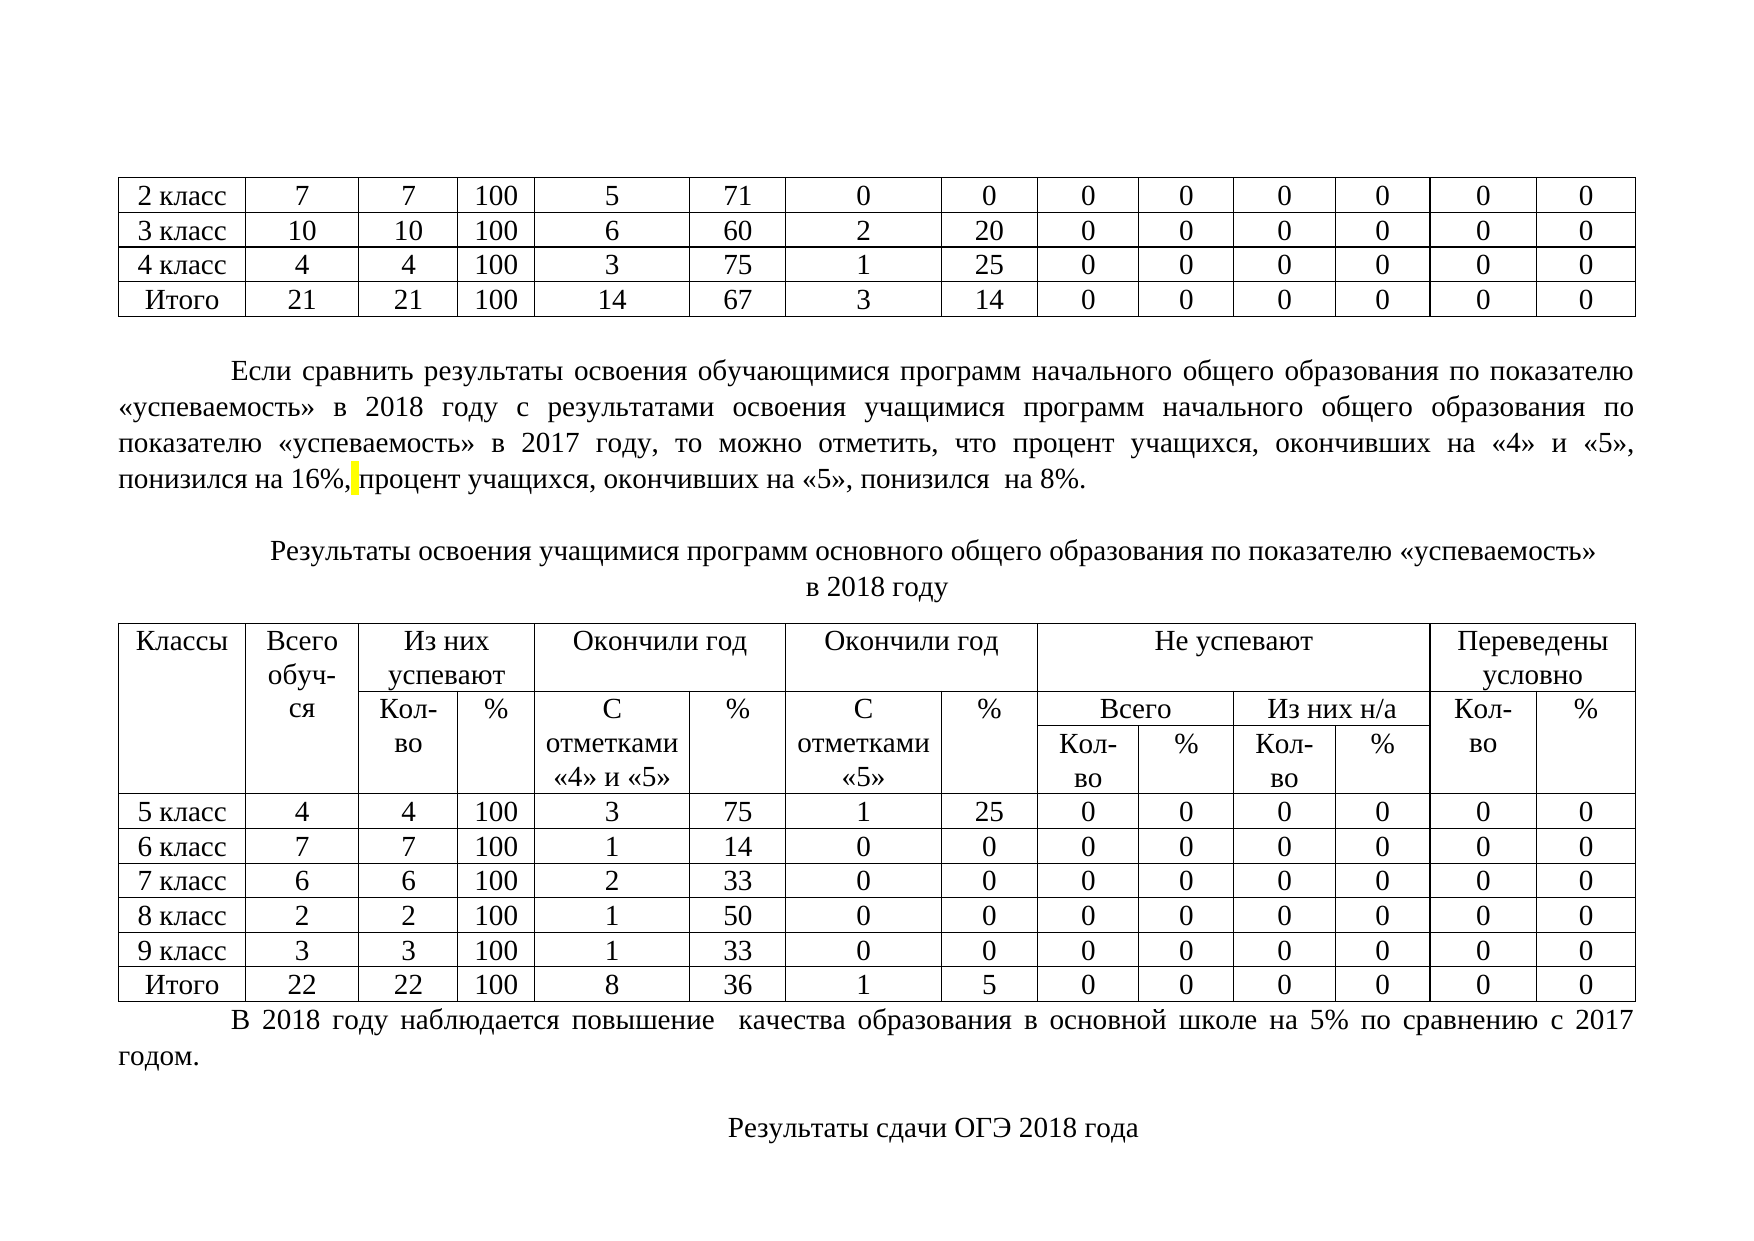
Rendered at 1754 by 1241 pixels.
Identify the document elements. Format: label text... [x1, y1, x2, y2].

table_cell 100 [458, 933, 534, 966]
table_cell 21 [359, 282, 457, 316]
table_cell 25 [942, 794, 1037, 828]
table_cell 0 [1139, 794, 1233, 828]
table_cell 20 [942, 213, 1037, 246]
table_cell 1 [786, 248, 941, 281]
table_cell 7 [359, 829, 457, 862]
table_cell 0 [1234, 282, 1335, 316]
table_cell 6 [246, 864, 358, 897]
table_cell 0 [1038, 213, 1138, 246]
table_cell 2 класс [119, 178, 245, 212]
table_header Окончили год [786, 624, 1037, 691]
table_cell 4 [359, 794, 457, 828]
table_cell 0 [1431, 213, 1536, 246]
table_cell Всего [1038, 692, 1233, 725]
table_cell 7 [359, 178, 457, 212]
table_cell Итого [119, 282, 245, 316]
table_cell 0 [1234, 898, 1335, 932]
table_cell 71 [690, 178, 785, 212]
table_cell 0 [1336, 829, 1429, 862]
table_cell 0 [1038, 282, 1138, 316]
table_cell 0 [1537, 967, 1635, 1001]
table_cell С отметками «5» [786, 692, 941, 793]
table_header Классы [119, 624, 245, 793]
table_cell 0 [1336, 794, 1429, 828]
table_cell 0 [942, 933, 1037, 966]
table_cell 0 [1431, 282, 1536, 316]
table_cell 0 [942, 864, 1037, 897]
table_cell 0 [1537, 213, 1635, 246]
table_cell 100 [458, 178, 534, 212]
table_cell 2 [246, 898, 358, 932]
table_cell 0 [1139, 248, 1233, 281]
table_cell 1 [535, 829, 689, 862]
table_cell 100 [458, 248, 534, 281]
table_cell 0 [1431, 794, 1536, 828]
table_cell 8 класс [119, 898, 245, 932]
table_cell 14 [535, 282, 689, 316]
table_cell 8 [535, 967, 689, 1001]
table_cell 0 [786, 829, 941, 862]
table_cell 7 класс [119, 864, 245, 897]
table_cell Кол-во [1431, 692, 1536, 793]
table_cell 0 [1537, 933, 1635, 966]
table_cell 0 [786, 864, 941, 897]
table_cell 0 [1537, 829, 1635, 862]
table_cell 0 [786, 178, 941, 212]
list В 2018 году наблюдается повышение качества образования в основной школе на 5% по сравнению с 2017 годом. [118, 1002, 1636, 1071]
table_cell 2 [786, 213, 941, 246]
table_cell Итого [119, 967, 245, 1001]
table_cell 0 [1431, 864, 1536, 897]
table_cell 100 [458, 282, 534, 316]
table_cell 100 [458, 898, 534, 932]
table_cell 3 [535, 248, 689, 281]
table_cell С отметками «4» и «5» [535, 692, 689, 793]
table_cell 0 [942, 178, 1037, 212]
table_cell 0 [1139, 213, 1233, 246]
table_cell 0 [1336, 213, 1429, 246]
table_cell 0 [1537, 794, 1635, 828]
list Результаты освоения учащимися программ основного общего образования по показателю «успеваемость» в 2018 году [118, 533, 1636, 603]
table_cell 0 [1139, 967, 1233, 1001]
table_cell 1 [786, 794, 941, 828]
table_cell 1 [786, 967, 941, 1001]
table_cell 0 [1336, 178, 1429, 212]
list Если сравнить результаты освоения обучающимися программ начального общего образования по показателю «успеваемость» в 2018 году с результатами освоения учащимися программ начального общего образования по показателю «успеваемость» в 2017 году, то можно отметить, что процент учащихся, окончивших на «4» и «5», понизился на 16%, процент учащихся, окончивших на «5», понизился на 8%. [118, 353, 1636, 495]
table_cell 0 [1537, 864, 1635, 897]
table_cell 22 [359, 967, 457, 1001]
table_cell 100 [458, 829, 534, 862]
table_cell 0 [1139, 933, 1233, 966]
table_cell 75 [690, 794, 785, 828]
table_cell 3 [359, 933, 457, 966]
table_cell 100 [458, 967, 534, 1001]
table_cell 0 [1038, 794, 1138, 828]
table_cell 75 [690, 248, 785, 281]
table_cell 6 [535, 213, 689, 246]
table_cell 0 [1139, 282, 1233, 316]
table_cell 0 [1038, 248, 1138, 281]
table_cell % [942, 692, 1037, 793]
table_cell 7 [246, 178, 358, 212]
table_cell % [1336, 726, 1429, 793]
table_cell 100 [458, 213, 534, 246]
table_cell 0 [1234, 178, 1335, 212]
table_cell 21 [246, 282, 358, 316]
table_cell 100 [458, 794, 534, 828]
table_cell 0 [786, 898, 941, 932]
table_cell 0 [1038, 178, 1138, 212]
table_cell 3 [535, 794, 689, 828]
table_cell 7 [246, 829, 358, 862]
table_cell 0 [1431, 898, 1536, 932]
table_cell 10 [359, 213, 457, 246]
table_cell 0 [1336, 282, 1429, 316]
table_cell 3 [246, 933, 358, 966]
table_cell 1 [535, 898, 689, 932]
table_cell 36 [690, 967, 785, 1001]
table_cell 0 [1038, 829, 1138, 862]
table_cell 0 [1431, 178, 1536, 212]
table_cell % [458, 692, 534, 793]
table_header Всего обуч-ся [246, 624, 358, 793]
table_cell 0 [1038, 933, 1138, 966]
table_cell % [1537, 692, 1635, 793]
table_cell 5 класс [119, 794, 245, 828]
table_header Не успевают [1038, 624, 1429, 691]
table_cell 0 [786, 933, 941, 966]
table_header Переведены условно [1431, 624, 1635, 691]
table_cell 0 [1234, 829, 1335, 862]
table_cell 67 [690, 282, 785, 316]
table_cell % [1139, 726, 1233, 793]
table_cell 4 [246, 794, 358, 828]
table_cell 0 [1038, 898, 1138, 932]
table_cell 1 [535, 933, 689, 966]
table_cell 0 [1336, 864, 1429, 897]
table_cell 50 [690, 898, 785, 932]
table_cell 0 [1139, 898, 1233, 932]
table_cell 0 [1431, 933, 1536, 966]
table_cell 10 [246, 213, 358, 246]
table_cell 5 [535, 178, 689, 212]
table_cell 0 [1336, 967, 1429, 1001]
table_cell 9 класс [119, 933, 245, 966]
table_cell Кол-во [359, 692, 457, 793]
table_cell 2 [535, 864, 689, 897]
table_cell 0 [1139, 864, 1233, 897]
table_cell 3 класс [119, 213, 245, 246]
table_cell 4 [246, 248, 358, 281]
table_cell 0 [1431, 967, 1536, 1001]
table_header Окончили год [535, 624, 785, 691]
table_cell 0 [1234, 967, 1335, 1001]
table_cell 25 [942, 248, 1037, 281]
table_cell 6 класс [119, 829, 245, 862]
table_cell 0 [1537, 898, 1635, 932]
table_cell 0 [1431, 248, 1536, 281]
table_cell 0 [1537, 282, 1635, 316]
table_cell 33 [690, 933, 785, 966]
table_cell 0 [1537, 178, 1635, 212]
table_cell 4 [359, 248, 457, 281]
table_cell 0 [1139, 178, 1233, 212]
table_cell 14 [690, 829, 785, 862]
table_cell 100 [458, 864, 534, 897]
table_cell 0 [1336, 898, 1429, 932]
table_cell 0 [942, 829, 1037, 862]
table_cell 22 [246, 967, 358, 1001]
table_cell Кол-во [1234, 726, 1335, 793]
table_cell 0 [1234, 864, 1335, 897]
list Результаты сдачи ОГЭ 2018 года [118, 1110, 1636, 1144]
table_cell 0 [1234, 213, 1335, 246]
table_cell 4 класс [119, 248, 245, 281]
table_cell 0 [1139, 829, 1233, 862]
table_cell 3 [786, 282, 941, 316]
table_cell Кол-во [1038, 726, 1138, 793]
table_header Из них успевают [359, 624, 534, 691]
table_cell 0 [1038, 864, 1138, 897]
table_cell 0 [1234, 794, 1335, 828]
table_cell Из них н/а [1234, 692, 1429, 725]
table_cell 0 [1234, 248, 1335, 281]
table_cell 6 [359, 864, 457, 897]
table_cell 60 [690, 213, 785, 246]
table_cell 0 [942, 898, 1037, 932]
table_cell 0 [1038, 967, 1138, 1001]
table_cell 5 [942, 967, 1037, 1001]
table_cell 2 [359, 898, 457, 932]
table_cell 0 [1431, 829, 1536, 862]
table_cell 0 [1336, 248, 1429, 281]
table_cell 0 [1234, 933, 1335, 966]
table_cell 33 [690, 864, 785, 897]
table_cell 0 [1537, 248, 1635, 281]
table_cell % [690, 692, 785, 793]
table_cell 0 [1336, 933, 1429, 966]
table_cell 14 [942, 282, 1037, 316]
